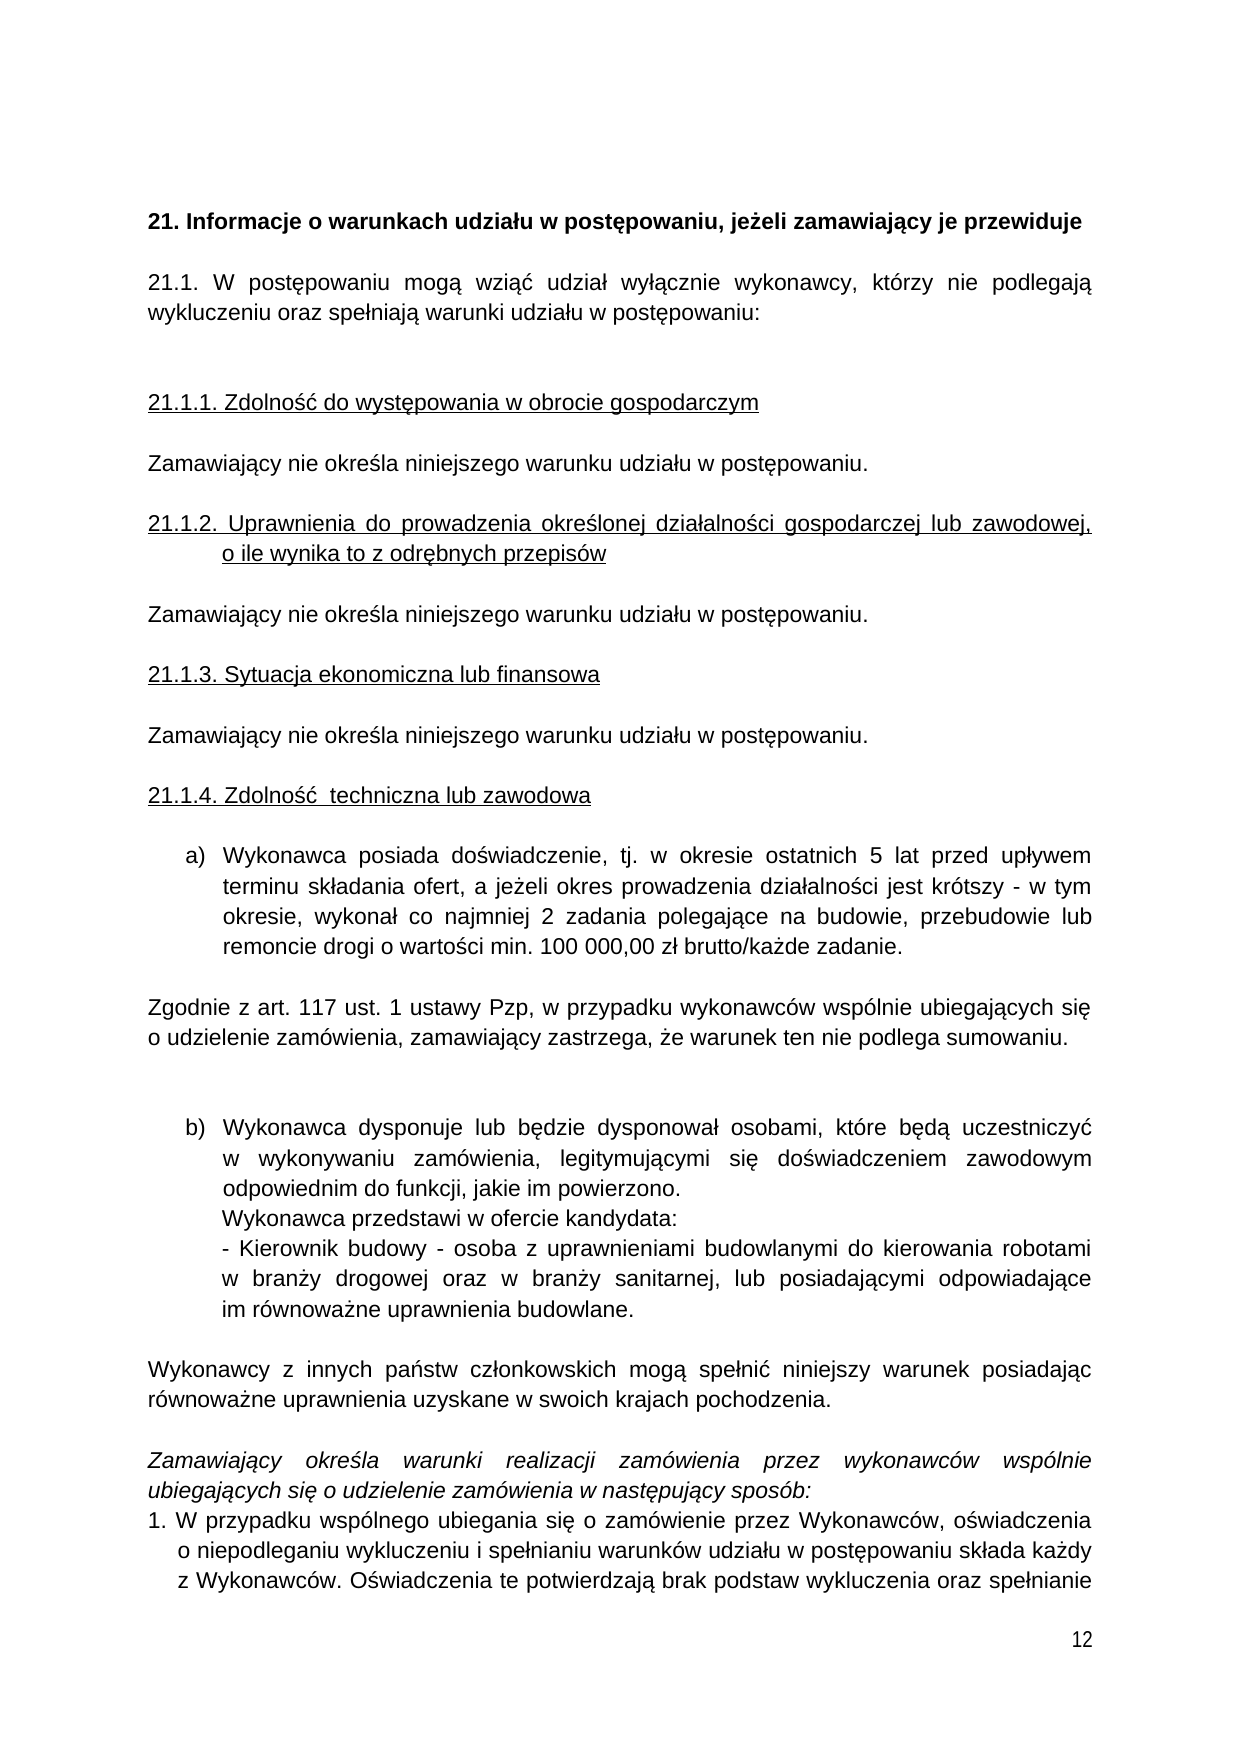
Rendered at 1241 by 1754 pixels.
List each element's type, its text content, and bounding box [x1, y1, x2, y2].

text Wykonawca przedstawi w ofercie kandydata: [222, 1205, 1092, 1231]
text 21.1.1. Zdolność do występowania w obrocie gospodarczym [148, 389, 1092, 416]
list Wykonawca dysponuje lub będzie dysponował osobami, które będą uczestniczyć w wykonywaniu zamówienia, legitymującymi się doświadczeniem zawodowym odpowiednim do funkcji, jakie im powierzono. [185, 1114, 1092, 1201]
text Zamawiający nie określa niniejszego warunku udziału w postępowaniu. [148, 722, 1092, 748]
text 21.1.2. Uprawnienia do prowadzenia określonej działalności gospodarczej lub zawodowej, o ile wynika to z odrębnych przepisów [148, 510, 1092, 533]
text Zamawiający określa warunki realizacji zamówienia przez wykonawców wspólnie ubiegających się o udzielenie zamówienia w następujący sposób: [148, 1447, 1092, 1503]
text Zamawiający nie określa niniejszego warunku udziału w postępowaniu. [148, 601, 1092, 627]
text 21. Informacje o warunkach udziału w postępowaniu, jeżeli zamawiający je przewiduje [148, 208, 1092, 234]
text 21.1. W postępowaniu mogą wziąć udział wyłącznie wykonawcy, którzy nie podlegają wykluczeniu oraz spełniają warunki udziału w postępowaniu: [148, 268, 1092, 325]
text - Kierownik budowy - osoba z uprawnieniami budowlanymi do kierowania robotami w branży drogowej oraz w branży sanitarnej, lub posiadającymi odpowiadające im równoważne uprawnienia budowlane. [222, 1235, 1092, 1322]
text 21.1.2. Uprawnienia do prowadzenia określonej działalności gospodarczej lub zawodowej, o ile wynika to z odrębnych przepisów [148, 534, 1092, 567]
text Zamawiający nie określa niniejszego warunku udziału w postępowaniu. [148, 450, 1092, 476]
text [148, 1507, 1092, 1594]
text Zgodnie z art. 117 ust. 1 ustawy Pzp, w przypadku wykonawców wspólnie ubiegających się o udzielenie zamówienia, zamawiający zastrzega, że warunek ten nie podlega sumowaniu. [148, 993, 1092, 1050]
list Wykonawca posiada doświadczenie, tj. w okresie ostatnich 5 lat przed upływem terminu składania ofert, a jeżeli okres prowadzenia działalności jest krótszy - w tym okresie, wykonał co najmniej 2 zadania polegające na budowie, przebudowie lub remoncie drogi o wartości min. 100 000,00 zł brutto/każde zadanie. [185, 842, 1092, 959]
text Wykonawcy z innych państw członkowskich mogą spełnić niniejszy warunek posiadając równoważne uprawnienia uzyskane w swoich krajach pochodzenia. [148, 1356, 1092, 1413]
text 21.1.4. Zdolność techniczna lub zawodowa [148, 782, 1092, 808]
text 21.1.3. Sytuacja ekonomiczna lub finansowa [148, 661, 1092, 688]
